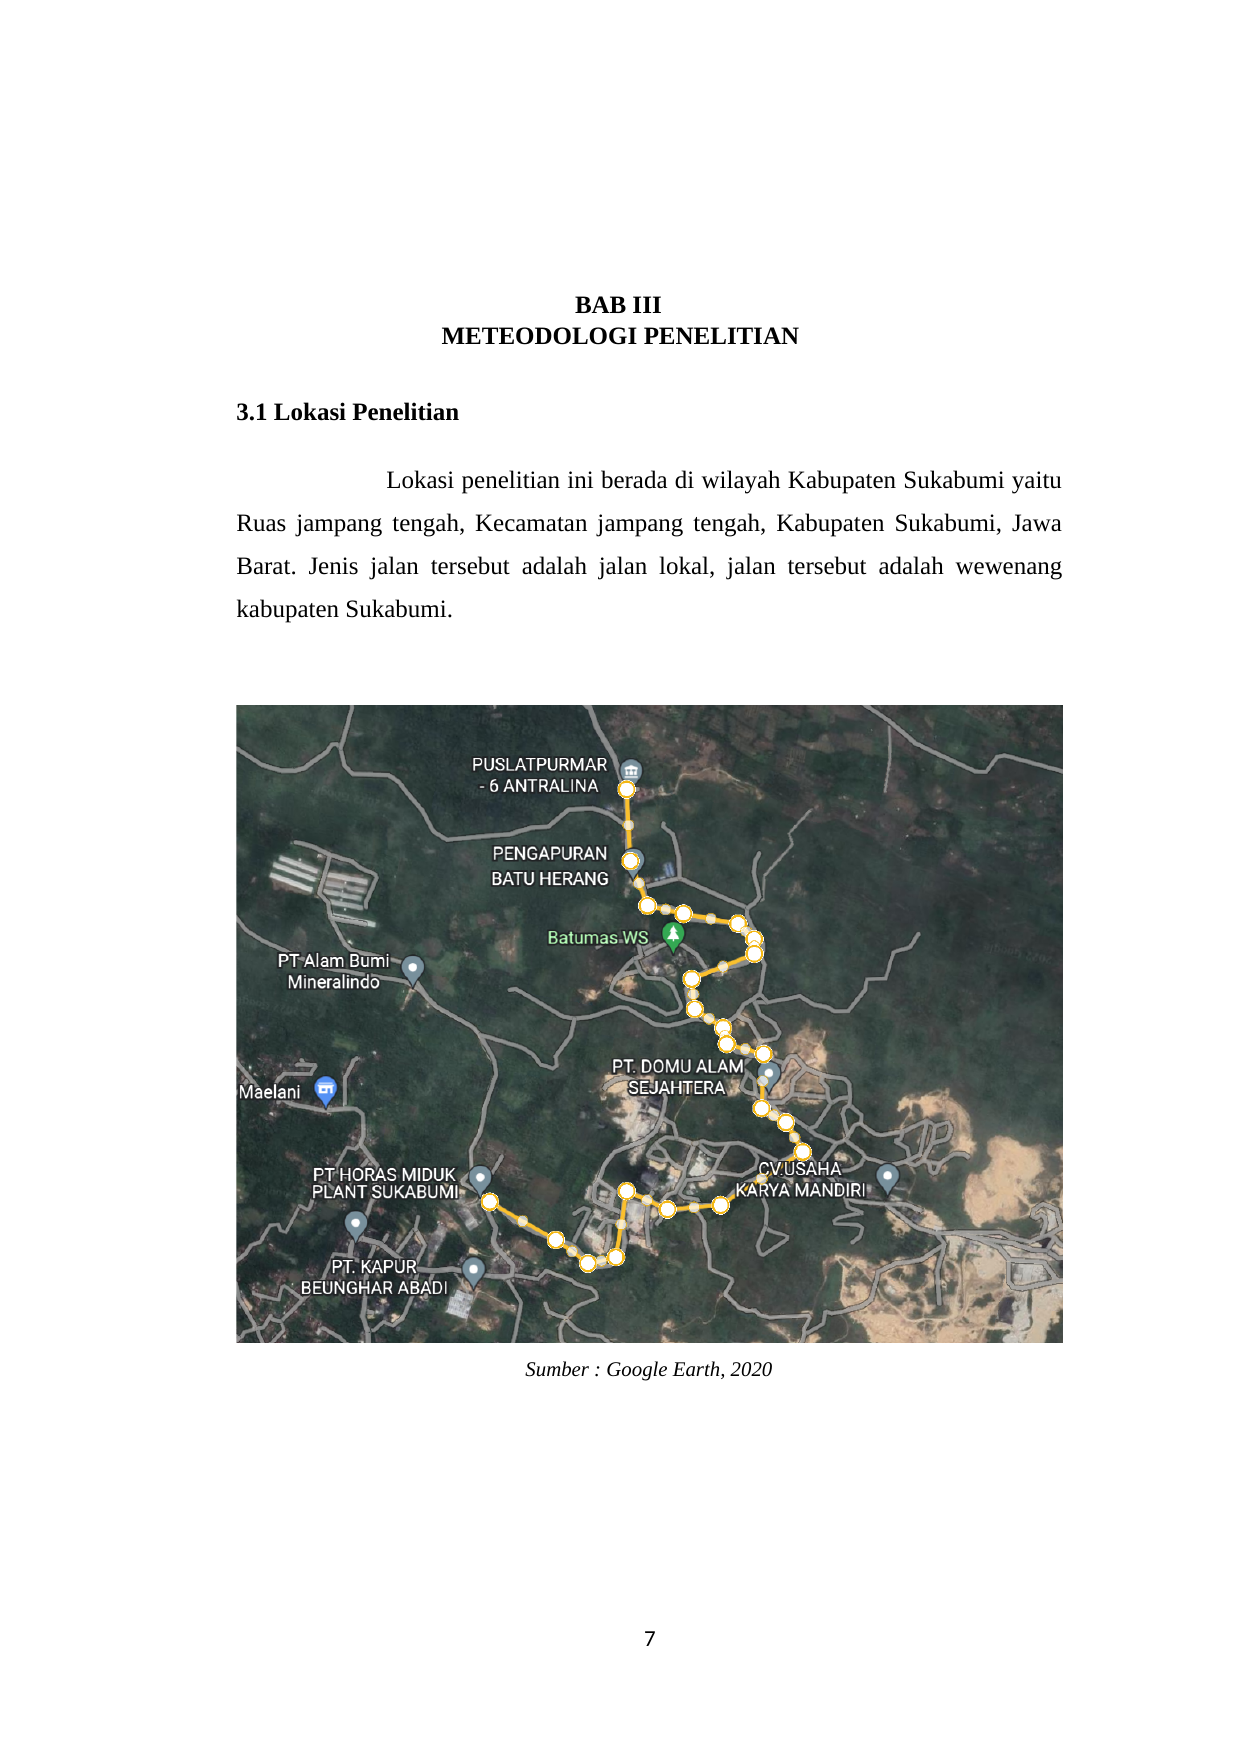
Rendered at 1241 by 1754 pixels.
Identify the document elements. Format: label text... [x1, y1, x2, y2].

subtitle METEODOLOGI PENELITIAN [177, 290, 1063, 349]
picture [236, 705, 1063, 1343]
text 3.1 Lokasi Penelitian [236, 397, 1063, 426]
text Sumber : Google Earth, 2020 [236, 1357, 1063, 1381]
text Lokasi penelitian ini berada di wilayah Kabupaten Sukabumi yaitu Ruas jampang tengah, Kecamatan jampang tengah, Kabupaten Sukabumi, Jawa Barat. Jenis jalan tersebut adalah jalan lokal, jalan tersebut adalah wewenang kabupaten Sukabumi. [236, 465, 1063, 623]
